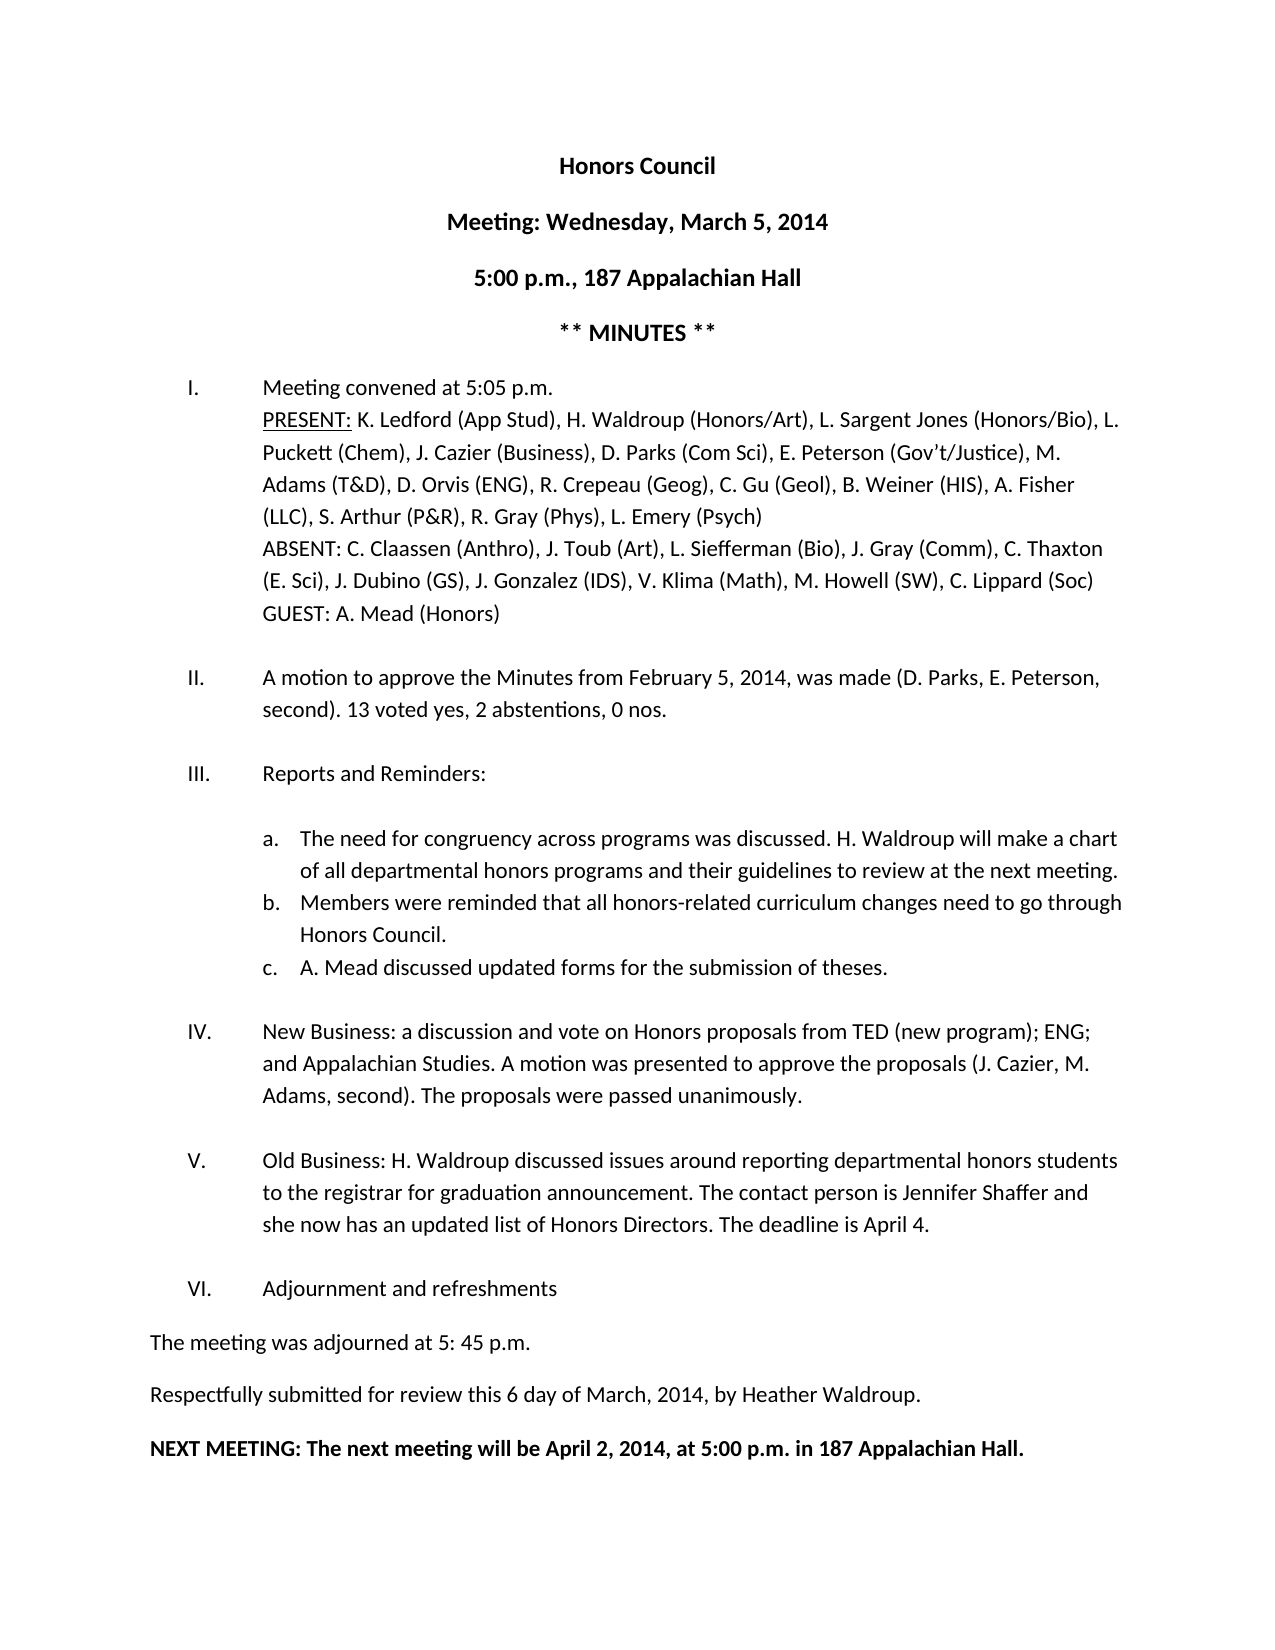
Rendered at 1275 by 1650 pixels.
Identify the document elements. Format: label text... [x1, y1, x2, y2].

list The need for congruency across programs was discussed. H. Waldroup will make a chart of all departmental honors programs and their guidelines to review at the next meeting. [262, 824, 1125, 884]
list ABSENT: C. Claassen (Anthro), J. Toub (Art), L. Siefferman (Bio), J. Gray (Comm), C. Thaxton (E. Sci), J. Dubino (GS), J. Gonzalez (IDS), V. Klima (Math), M. Howell (SW), C. Lippard (Soc) [262, 534, 1125, 594]
list A. Mead discussed updated forms for the submission of theses. [262, 953, 1125, 981]
text Meeting: Wednesday, March 5, 2014 [150, 206, 1125, 236]
list Old Business: H. Waldroup discussed issues around reporting departmental honors students to the registrar for graduation announcement. The contact person is Jennifer Shaffer and she now has an updated list of Honors Directors. The deadline is April 4. [187, 1146, 1125, 1238]
text ** MINUTES ** [150, 317, 1125, 348]
list Members were reminded that all honors-related curriculum changes need to go through Honors Council. [262, 888, 1125, 948]
list Reports and Reminders: [187, 759, 1125, 788]
text NEXT MEETING: The next meeting will be April 2, 2014, at 5:00 p.m. in 187 Appalachian Hall. [150, 1434, 1125, 1462]
list Meeting convened at 5:05 p.m. [187, 373, 1125, 401]
text Respectfully submitted for review this 6 day of March, 2014, by Heather Waldroup. [150, 1381, 1125, 1409]
list New Business: a discussion and vote on Honors proposals from TED (new program); ENG; and Appalachian Studies. A motion was presented to approve the proposals (J. Cazier, M. Adams, second). The proposals were passed unanimously. [187, 1017, 1125, 1109]
list A motion to approve the Minutes from February 5, 2014, was made (D. Parks, E. Peterson, second). 13 voted yes, 2 abstentions, 0 nos. [187, 663, 1125, 723]
text 5:00 p.m., 187 Appalachian Hall [150, 262, 1125, 292]
list Adjournment and refreshments [187, 1274, 1125, 1303]
text Honors Council [150, 150, 1125, 181]
list PRESENT: K. Ledford (App Stud), H. Waldroup (Honors/Art), L. Sargent Jones (Honors/Bio), L. Puckett (Chem), J. Cazier (Business), D. Parks (Com Sci), E. Peterson (Gov’t/Justice), M. Adams (T&D), D. Orvis (ENG), R. Crepeau (Geog), C. Gu (Geol), B. Weiner (HIS), A. Fisher (LLC), S. Arthur (P&R), R. Gray (Phys), L. Emery (Psych) [262, 406, 1125, 530]
list GUEST: A. Mead (Honors) [262, 599, 1125, 627]
text The meeting was adjourned at 5: 45 p.m. [150, 1328, 1125, 1356]
